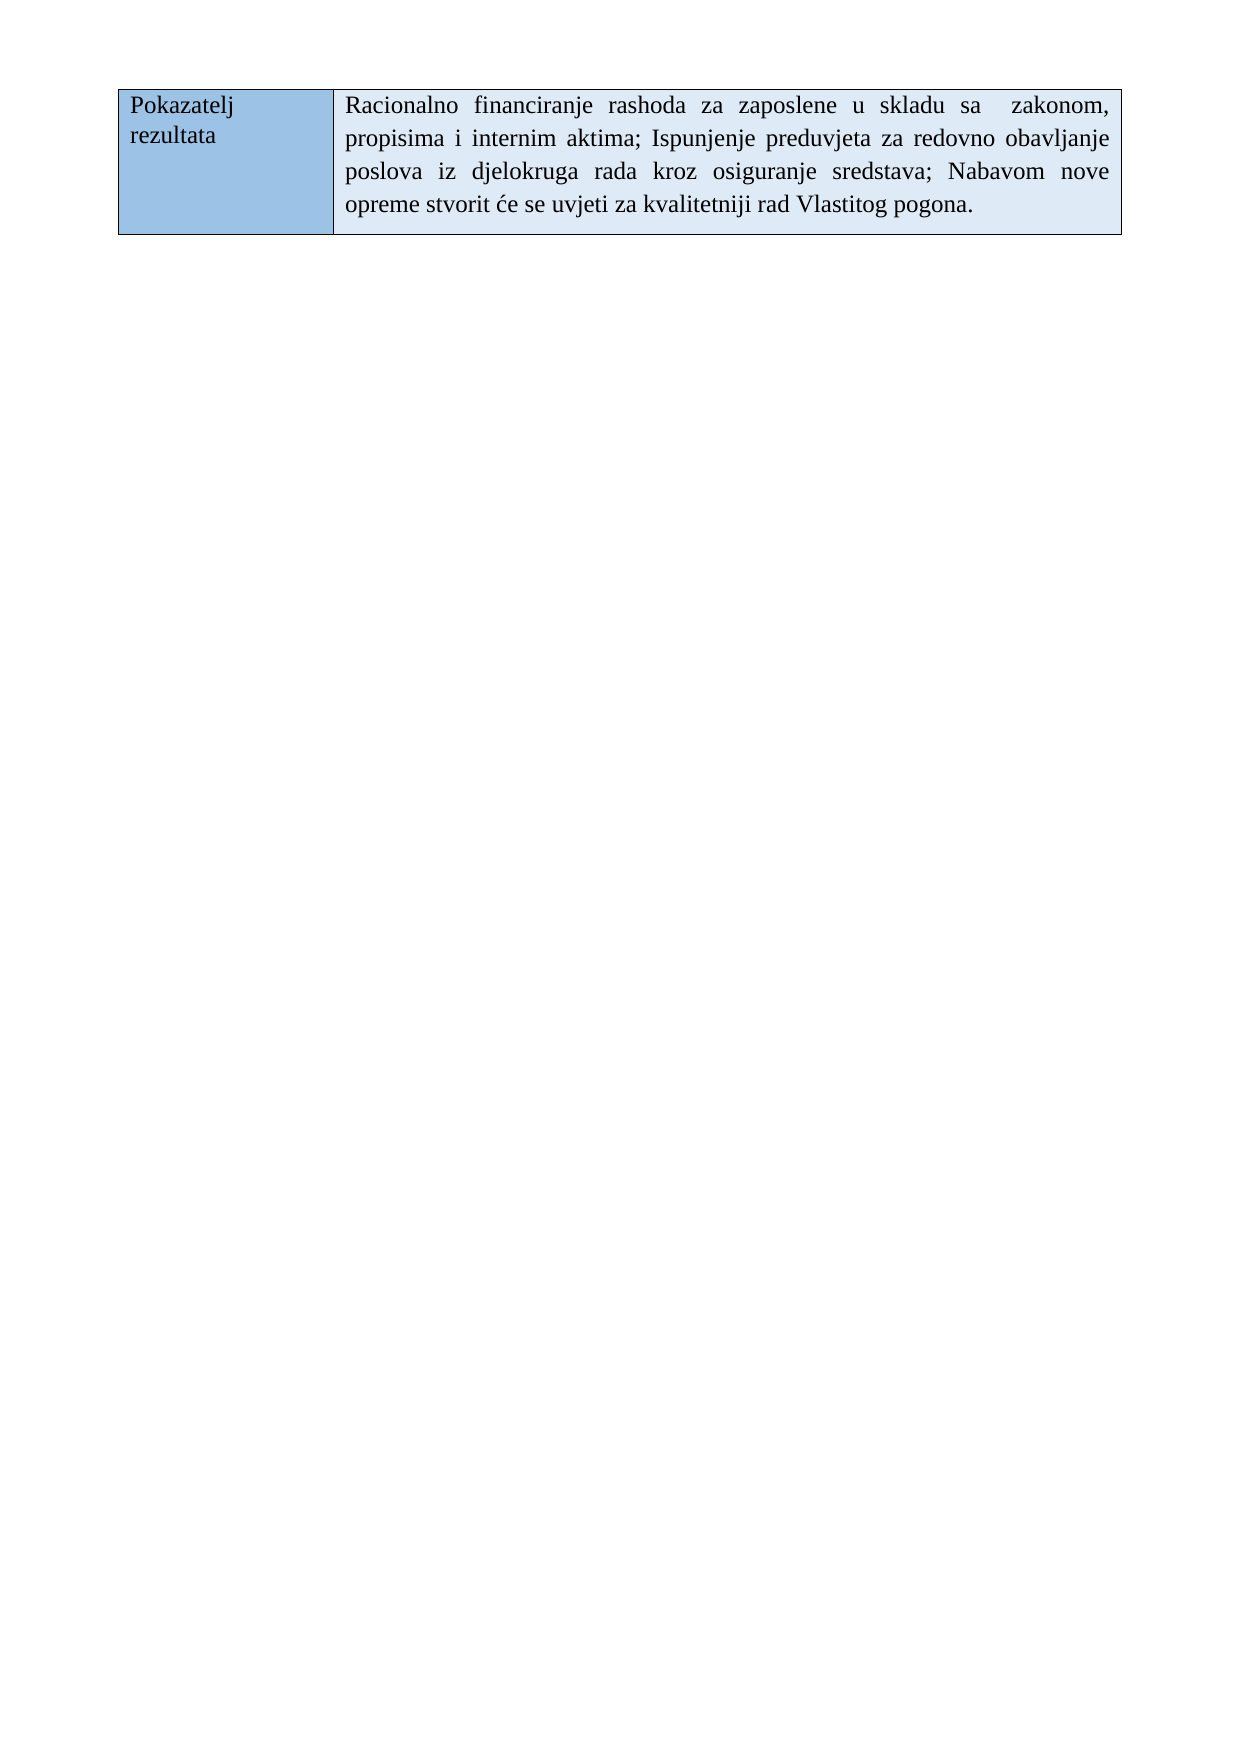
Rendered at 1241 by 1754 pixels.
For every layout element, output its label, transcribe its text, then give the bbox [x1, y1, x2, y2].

table_cell Racionalno financiranje rashoda za zaposlene u skladu sa zakonom, propisima i internim aktima; Ispunjenje preduvjeta za redovno obavljanje poslova iz djelokruga rada kroz osiguranje sredstava; Nabavom nove opreme stvorit će se uvjeti za kvalitetniji rad Vlastitog pogona. [334, 90, 1121, 234]
table_cell Pokazatelj rezultata [119, 90, 333, 234]
